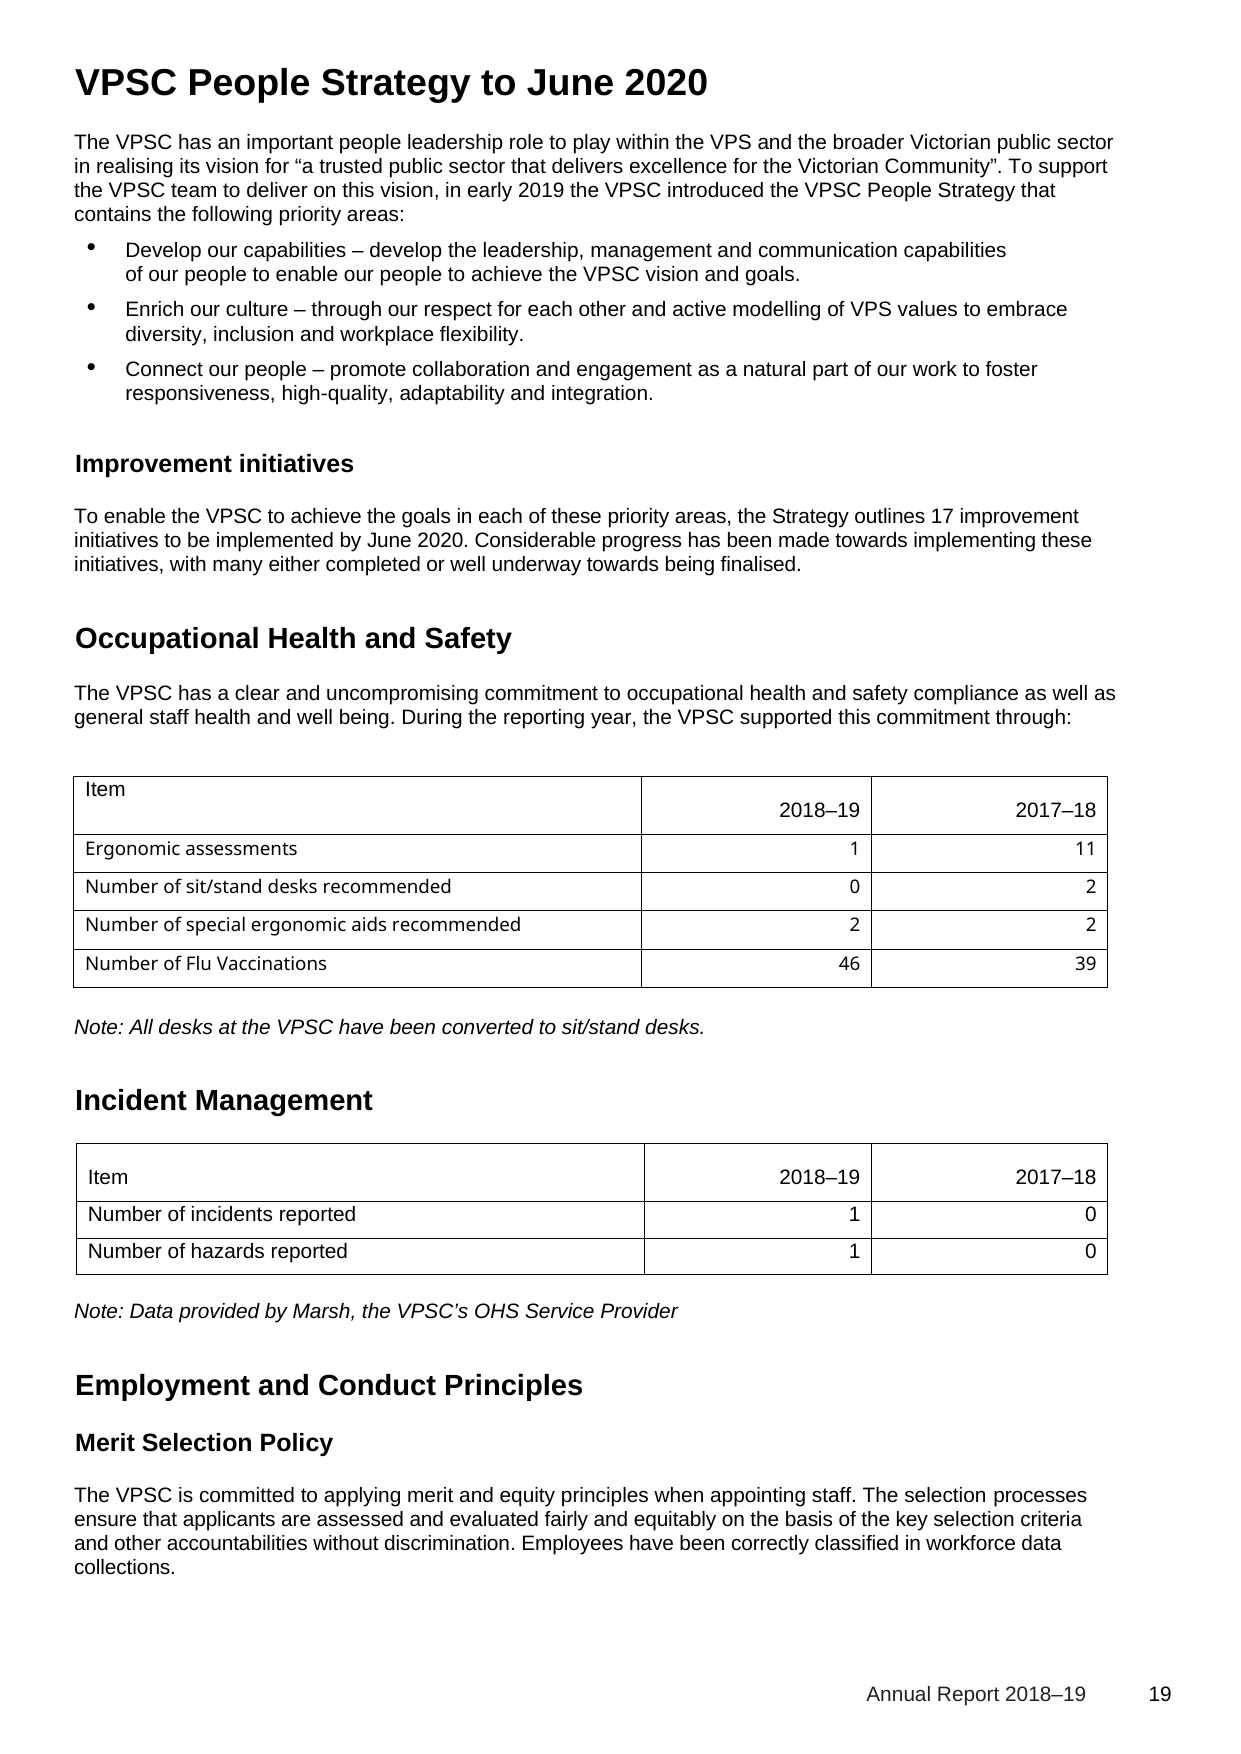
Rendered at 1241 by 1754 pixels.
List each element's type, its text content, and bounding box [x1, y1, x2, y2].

subtitle Employment and Conduct Principles [75, 1368, 1240, 1401]
list Develop our capabilities – develop the leadership, management and communication capabilities of our people to enable our people to achieve the VPSC vision and goals. [88, 237, 1122, 286]
list Connect our people – promote collaboration and engagement as a natural part of our work to foster responsiveness, high-quality, adaptability and integration. [88, 357, 1122, 405]
table_cell 0 [872, 1202, 1107, 1237]
subtitle VPSC People Strategy to June 2020 [75, 60, 1240, 103]
text The VPSC has an important people leadership role to play within the VPS and the broader Victorian public sector in realising its vision for “a trusted public sector that delivers excellence for the Victorian Community”. To support the VPSC team to deliver on this vision, in early 2019 the VPSC introduced the VPSC People Strategy that contains the following priority areas: [74, 130, 1122, 226]
table_cell 11 [872, 835, 1107, 872]
table_cell Ergonomic assessments [74, 835, 641, 872]
text To enable the VPSC to achieve the goals in each of these priority areas, the Strategy outlines 17 improvement initiatives to be implemented by June 2020. Considerable progress has been made towards implementing these initiatives, with many either completed or well underway towards being finalised. [74, 504, 1122, 576]
text The VPSC is committed to applying merit and equity principles when appointing staff. The selection processes ensure that applicants are assessed and evaluated fairly and equitably on the basis of the key selection criteria and other accountabilities without discrimination. Employees have been correctly classified in workforce data collections. [74, 1483, 1122, 1579]
table_cell 39 [872, 950, 1107, 987]
table_header 2018–19 [645, 1144, 871, 1201]
table_cell 1 [645, 1239, 871, 1274]
text The VPSC has a clear and uncompromising commitment to occupational health and safety compliance as well as general staff health and well being. During the reporting year, the VPSC supported this commitment through: [74, 681, 1122, 729]
subtitle Improvement initiatives [75, 449, 1240, 478]
table_cell Number of special ergonomic aids recommended [74, 911, 641, 949]
table_cell 0 [872, 1239, 1107, 1274]
table_cell Number of Flu Vaccinations [74, 950, 641, 987]
text Note: Data provided by Marsh, the VPSC’s OHS Service Provider [74, 1299, 1240, 1323]
table_header 2018–19 [642, 777, 871, 834]
list Enrich our culture – through our respect for each other and active modelling of VPS values to embrace diversity, inclusion and workplace flexibility. [88, 297, 1122, 345]
table_header Item [74, 777, 641, 834]
table_cell 0 [642, 873, 871, 910]
table_cell Number of incidents reported [77, 1202, 644, 1237]
table_cell 2 [872, 873, 1107, 910]
subtitle Incident Management [75, 1083, 1240, 1117]
subtitle Occupational Health and Safety [75, 621, 1240, 654]
table_cell 1 [642, 835, 871, 872]
table_cell Number of sit/stand desks recommended [74, 873, 641, 910]
table_cell 46 [642, 950, 871, 987]
table_header 2017–18 [872, 777, 1107, 834]
text Note: All desks at the VPSC have been converted to sit/stand desks. [74, 1014, 1240, 1038]
table_cell 1 [645, 1202, 871, 1237]
table_cell Number of hazards reported [77, 1239, 644, 1274]
table_cell 2 [872, 911, 1107, 949]
subtitle Merit Selection Policy [75, 1428, 1240, 1456]
table_header Item [77, 1144, 644, 1201]
table_header 2017–18 [872, 1144, 1107, 1201]
table_cell 2 [642, 911, 871, 949]
